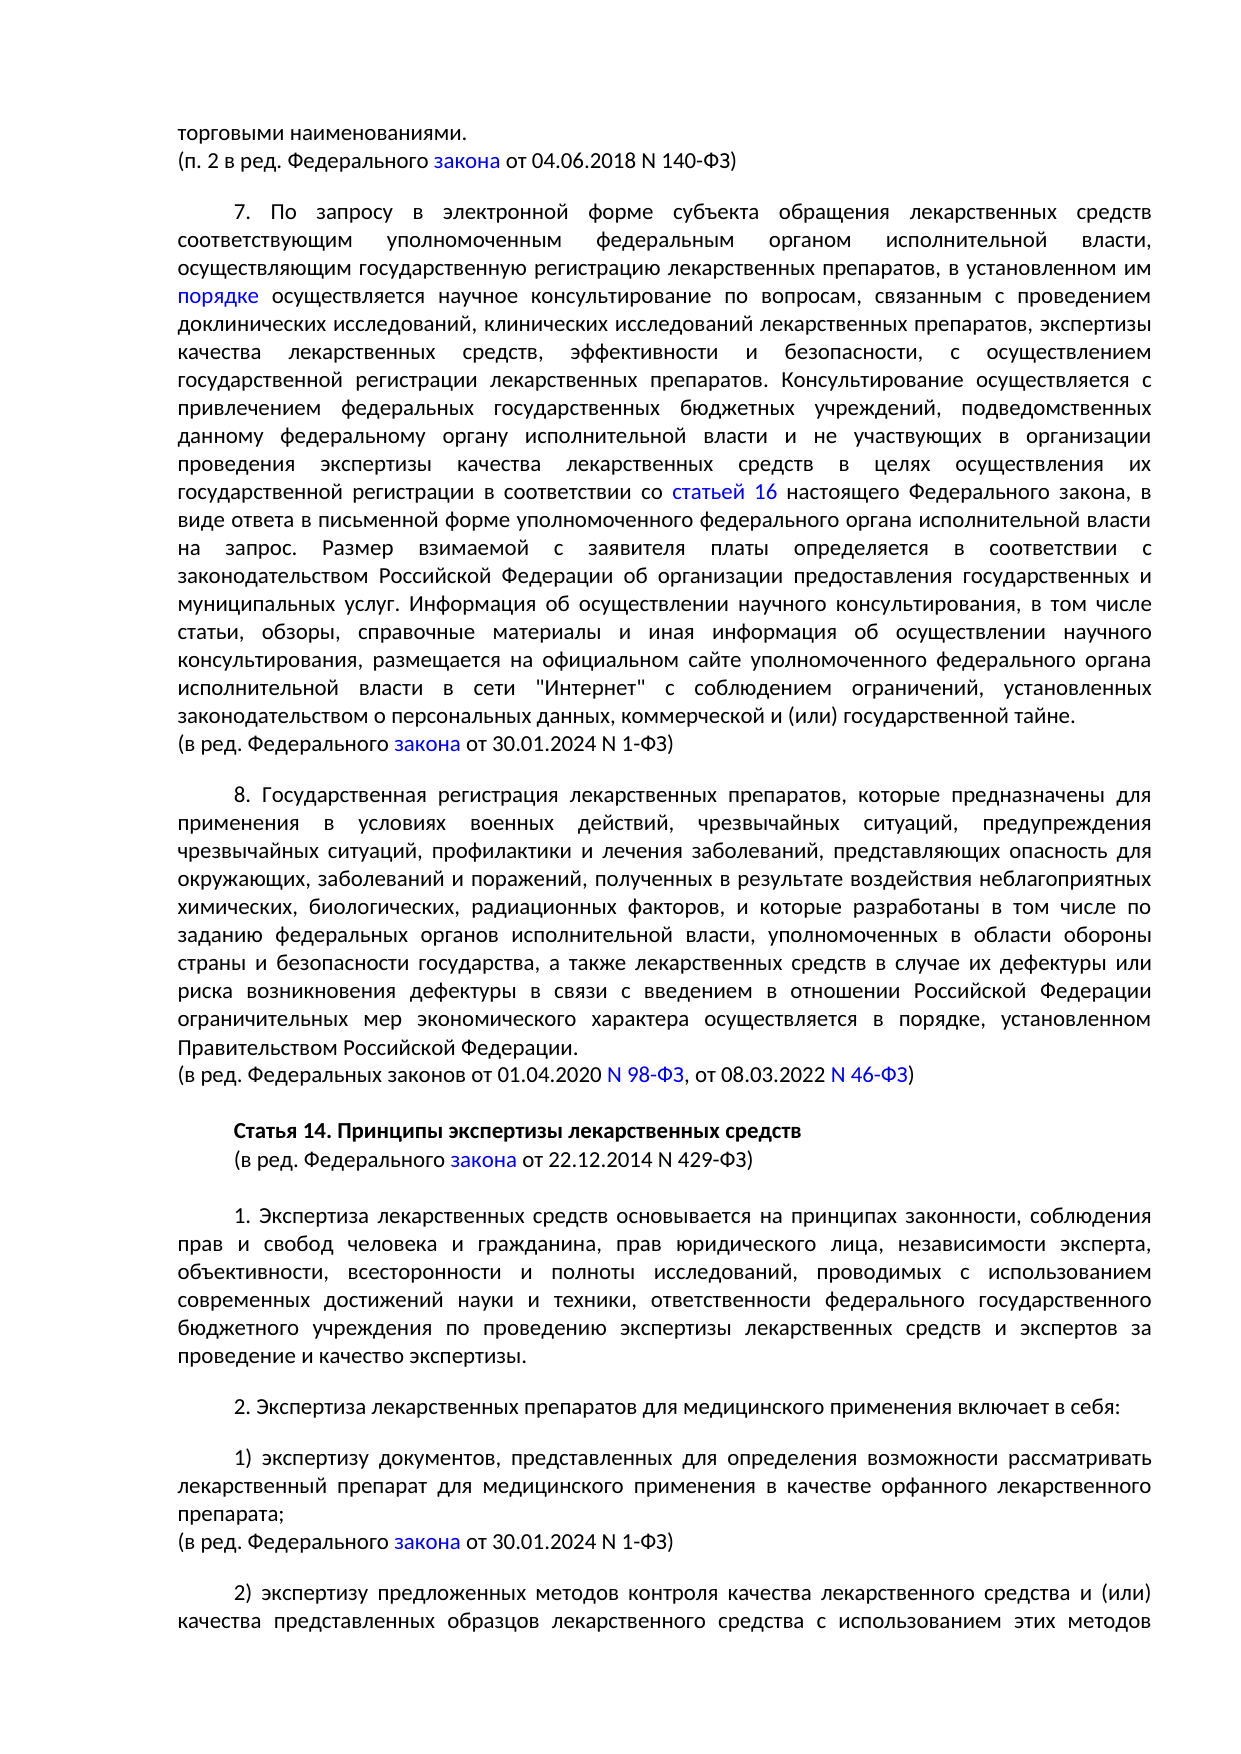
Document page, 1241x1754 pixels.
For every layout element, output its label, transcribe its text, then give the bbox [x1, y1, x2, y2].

text (в ред. Федеральных законов от 01.04.2020 N 98-ФЗ, от 08.03.2022 N 46-ФЗ) [177, 1061, 1152, 1089]
text 1. Экспертиза лекарственных средств основывается на принципах законности, соблюдения прав и свобод человека и гражданина, прав юридического лица, независимости эксперта, объективности, всесторонности и полноты исследований, проводимых с использованием современных достижений науки и техники, ответственности федерального государственного бюджетного учреждения по проведению экспертизы лекарственных средств и экспертов за проведение и качество экспертизы. [177, 1201, 1152, 1369]
text (в ред. Федерального закона от 30.01.2024 N 1-ФЗ) [177, 1527, 1152, 1555]
text (в ред. Федерального закона от 30.01.2024 N 1-ФЗ) [177, 729, 1152, 757]
text (в ред. Федерального закона от 22.12.2014 N 429-ФЗ) [177, 1145, 1152, 1173]
text 2. Экспертиза лекарственных препаратов для медицинского применения включает в себя: [177, 1392, 1152, 1420]
text 7. По запросу в электронной форме субъекта обращения лекарственных средств соответствующим уполномоченным федеральным органом исполнительной власти, осуществляющим государственную регистрацию лекарственных препаратов, в установленном им порядке осуществляется научное консультирование по вопросам, связанным с проведением доклинических исследований, клинических исследований лекарственных препаратов, экспертизы качества лекарственных средств, эффективности и безопасности, с осуществлением государственной регистрации лекарственных препаратов. Консультирование осуществляется с привлечением федеральных государственных бюджетных учреждений, подведомственных данному федеральному органу исполнительной власти и не участвующих в организации проведения экспертизы качества лекарственных средств в целях осуществления их государственной регистрации в соответствии со статьей 16 настоящего Федерального закона, в виде ответа в письменной форме уполномоченного федерального органа исполнительной власти на запрос. Размер взимаемой с заявителя платы определяется в соответствии с законодательством Российской Федерации об организации предоставления государственных и муниципальных услуг. Информация об осуществлении научного консультирования, в том числе статьи, обзоры, справочные материалы и иная информация об осуществлении научного консультирования, размещается на официальном сайте уполномоченного федерального органа исполнительной власти в сети "Интернет" с соблюдением ограничений, установленных законодательством о персональных данных, коммерческой и (или) государственной тайне. [177, 197, 1152, 729]
text 1) экспертизу документов, представленных для определения возможности рассматривать лекарственный препарат для медицинского применения в качестве орфанного лекарственного препарата; [177, 1443, 1152, 1527]
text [177, 118, 1152, 146]
title Статья 14. Принципы экспертизы лекарственных средств [177, 1117, 1152, 1145]
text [177, 1578, 1152, 1634]
text 8. Государственная регистрация лекарственных препаратов, которые предназначены для применения в условиях военных действий, чрезвычайных ситуаций, предупреждения чрезвычайных ситуаций, профилактики и лечения заболеваний, представляющих опасность для окружающих, заболеваний и поражений, полученных в результате воздействия неблагоприятных химических, биологических, радиационных факторов, и которые разработаны в том числе по заданию федеральных органов исполнительной власти, уполномоченных в области обороны страны и безопасности государства, а также лекарственных средств в случае их дефектуры или риска возникновения дефектуры в связи с введением в отношении Российской Федерации ограничительных мер экономического характера осуществляется в порядке, установленном Правительством Российской Федерации. [177, 780, 1152, 1061]
text (п. 2 в ред. Федерального закона от 04.06.2018 N 140-ФЗ) [177, 146, 1152, 174]
